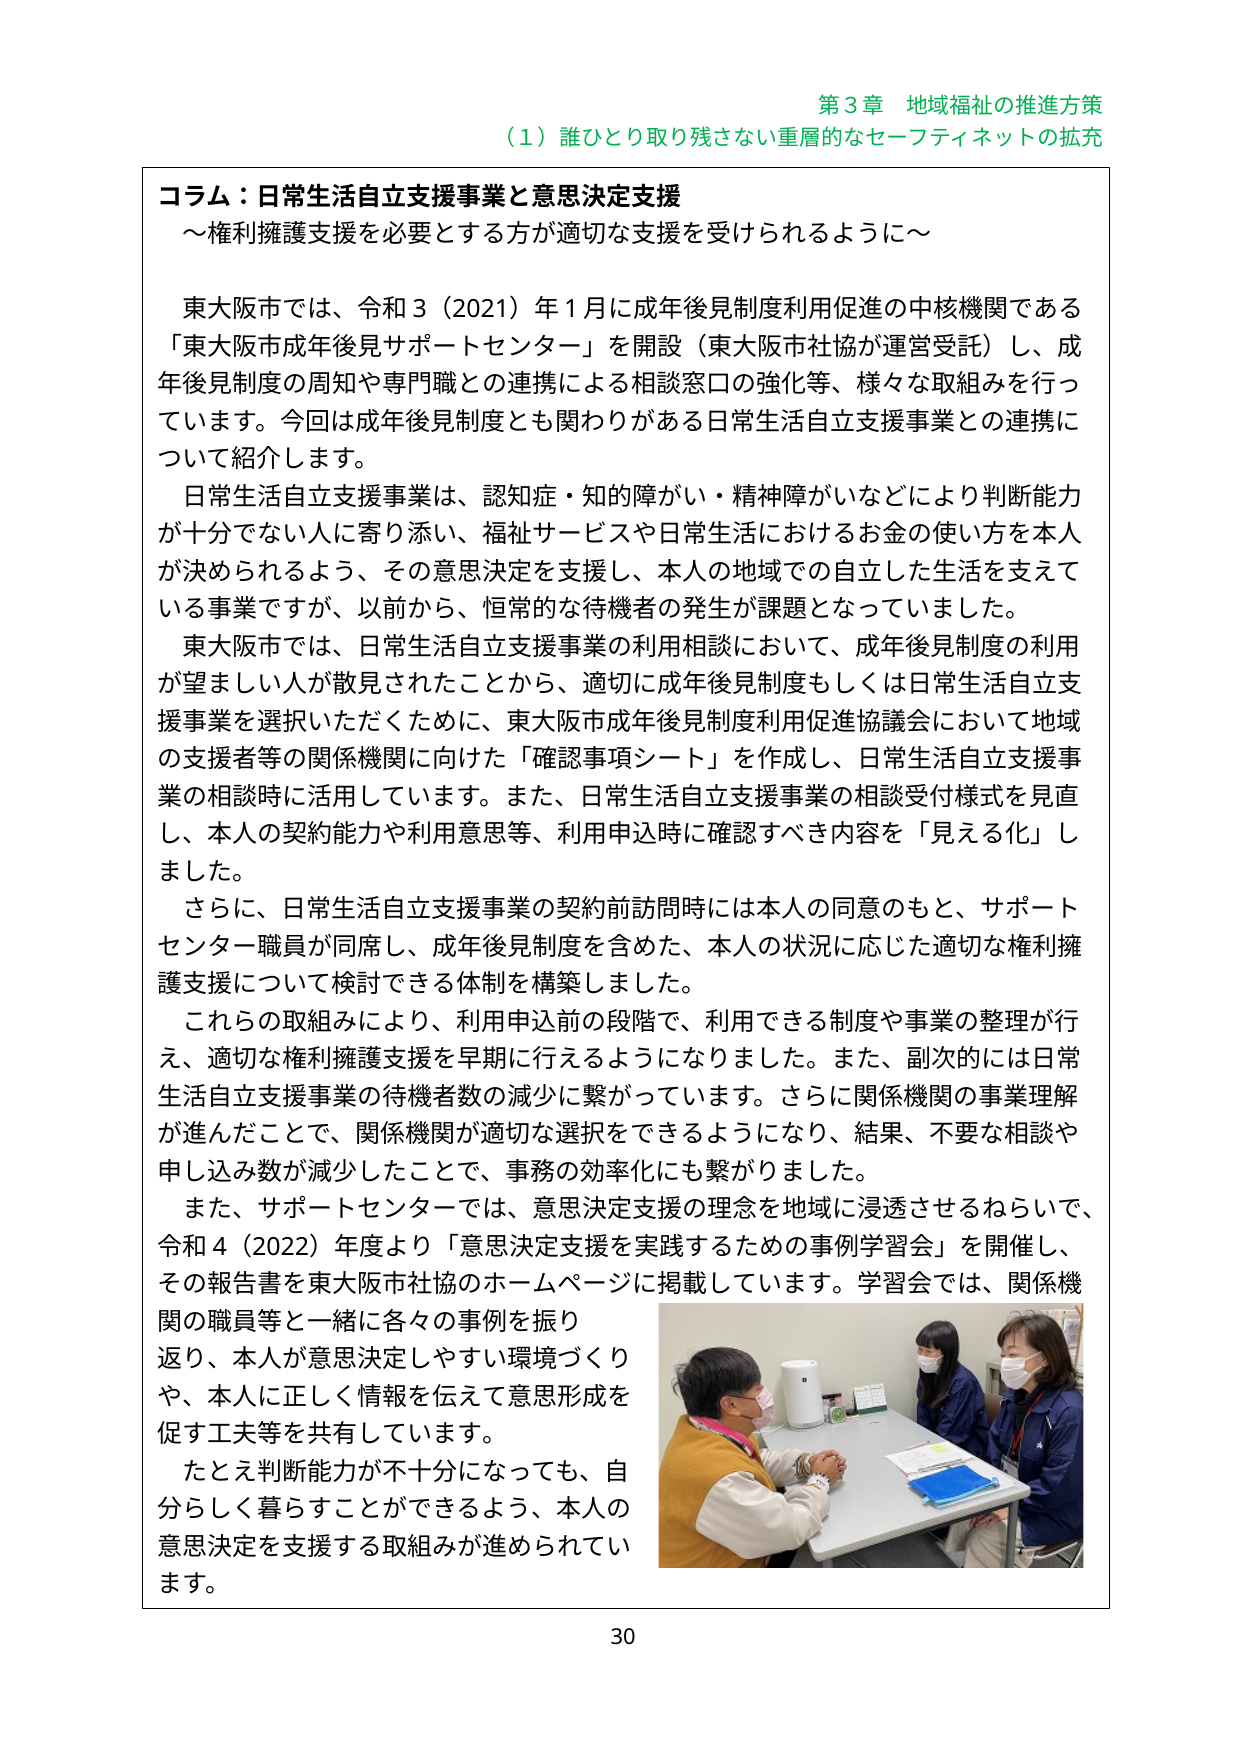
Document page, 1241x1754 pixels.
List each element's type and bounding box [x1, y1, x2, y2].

picture [658, 1303, 1084, 1568]
